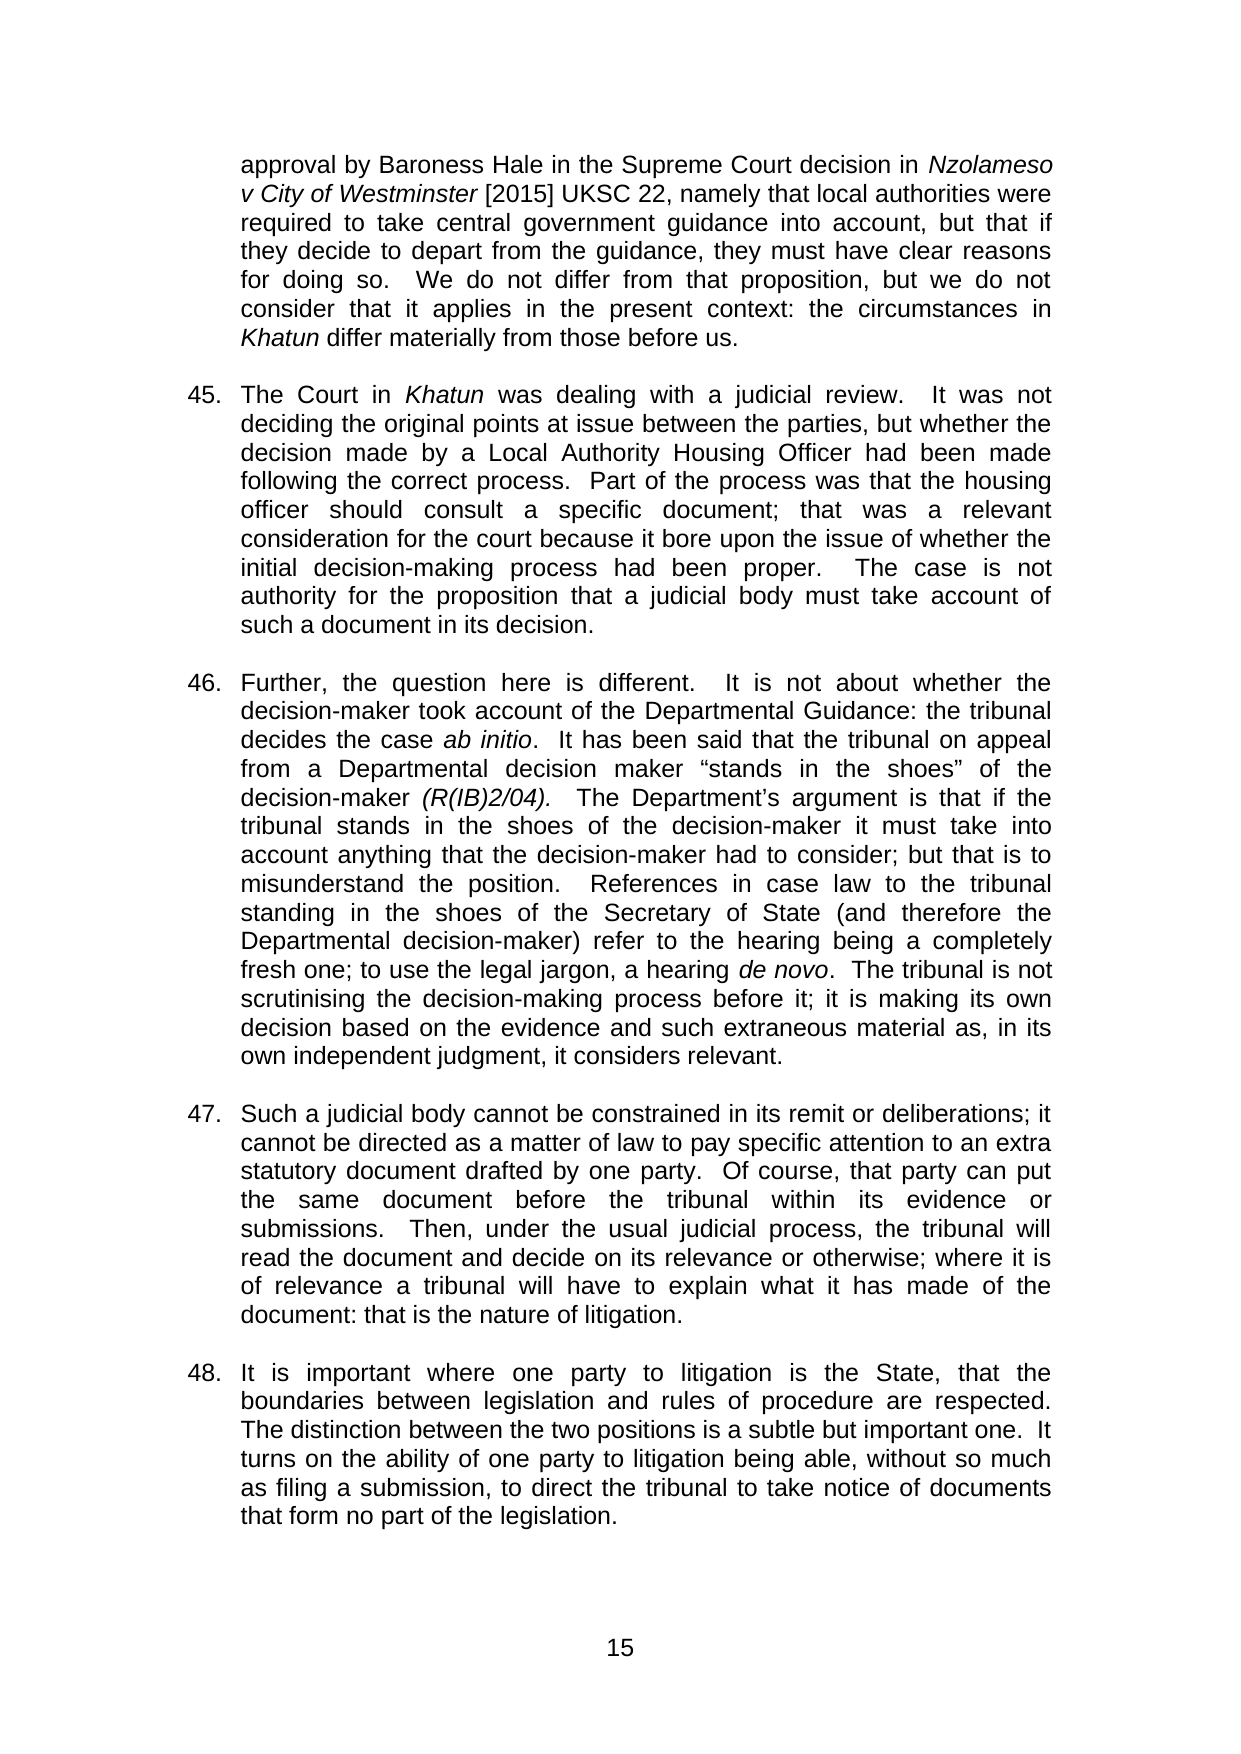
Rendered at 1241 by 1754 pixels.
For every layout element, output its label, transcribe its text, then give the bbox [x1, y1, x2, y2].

text 48. It is important where one party to litigation is the State, that the boundaries between legislation and rules of procedure are respected. The distinction between the two positions is a subtle but important one. It turns on the ability of one party to litigation being able, without so much as filing a submission, to direct the tribunal to take notice of documents that form no part of the legislation. [187, 1357, 1053, 1530]
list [187, 150, 1053, 351]
text 46. Further, the question here is different. It is not about whether the decision-maker took account of the Departmental Guidance: the tribunal decides the case ab initio. It has been said that the tribunal on appeal from a Departmental decision maker “stands in the shoes” of the decision-maker (R(IB)2/04). The Department’s argument is that if the tribunal stands in the shoes of the decision-maker it must take into account anything that the decision-maker had to consider; but that is to misunderstand the position. References in case law to the tribunal standing in the shoes of the Secretary of State (and therefore the Departmental decision-maker) refer to the hearing being a completely fresh one; to use the legal jargon, a hearing de novo. The tribunal is not scrutinising the decision-making process before it; it is making its own decision based on the evidence and such extraneous material as, in its own independent judgment, it considers relevant. [187, 667, 1053, 1070]
text 47. Such a judicial body cannot be constrained in its remit or deliberations; it cannot be directed as a matter of law to pay specific attention to an extra statutory document drafted by one party. Of course, that party can put the same document before the tribunal within its evidence or submissions. Then, under the usual judicial process, the tribunal will read the document and decide on its relevance or otherwise; where it is of relevance a tribunal will have to explain what it has made of the document: that is the nature of litigation. [187, 1099, 1053, 1329]
text 45. The Court in Khatun was dealing with a judicial review. It was not deciding the original points at issue between the parties, but whether the decision made by a Local Authority Housing Officer had been made following the correct process. Part of the process was that the housing officer should consult a specific document; that was a relevant consideration for the court because it bore upon the issue of whether the initial decision-making process had been proper. The case is not authority for the proposition that a judicial body must take account of such a document in its decision. [187, 380, 1053, 639]
